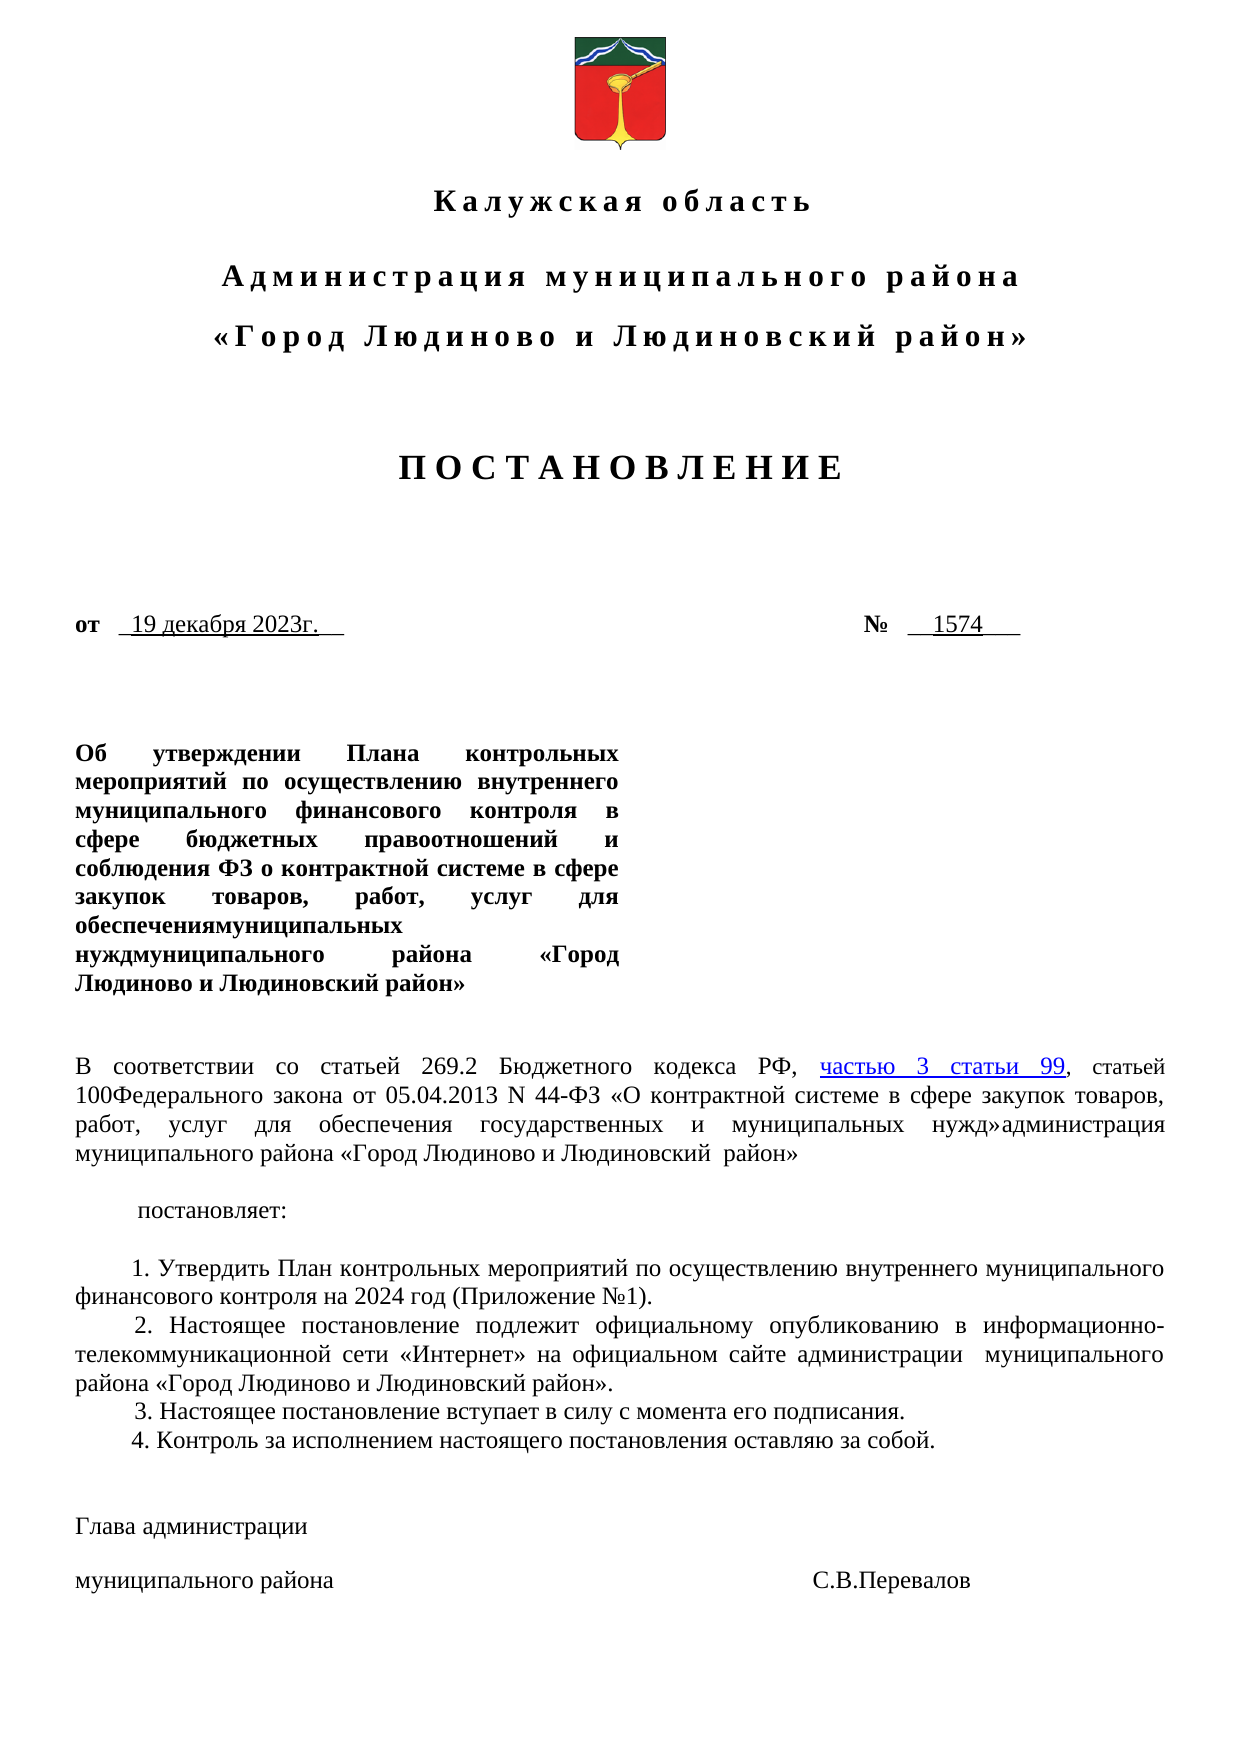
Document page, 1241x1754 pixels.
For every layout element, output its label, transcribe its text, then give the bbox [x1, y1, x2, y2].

text Глава администрации [75, 1511, 1165, 1540]
text 1. Утвердить План контрольных мероприятий по осуществлению внутреннего муниципального финансового контроля на 2024 год (Приложение №1). [75, 1253, 1165, 1310]
text муниципального района С.В.Перевалов [75, 1565, 1165, 1594]
text Об утверждении Плана контрольных мероприятий по осуществлению внутреннего муниципального финансового контроля в сфере бюджетных правоотношений и соблюдения ФЗ о контрактной системе в сфере закупок товаров, работ, услуг для обеспечениямуниципальных нуждмуниципального района «Город Людиново и Людиновский район» [75, 738, 619, 996]
text Калужская область [75, 183, 1168, 219]
picture [574, 37, 666, 150]
text 2. Настоящее постановление подлежит официальному опубликованию в информационно-телекоммуникационной сети «Интернет» на официальном сайте администрации муниципального района «Город Людиново и Людиновский район». [75, 1310, 1165, 1396]
text постановляет: [75, 1195, 1165, 1224]
text П О С Т А Н О В Л Е Н И Е [75, 446, 1165, 487]
text от _19 декабря 2023г.__ № __1574___ [75, 609, 1165, 638]
text 4. Контроль за исполнением настоящего постановления оставляю за собой. [75, 1425, 1165, 1454]
text «Город Людиново и Людиновский район» [75, 318, 1165, 354]
text 3. Настоящее постановление вступает в силу с момента его подписания. [75, 1396, 1165, 1425]
text Администрация муниципального района [75, 257, 1165, 293]
text В соответствии со статьей 269.2 Бюджетного кодекса РФ, частью 3 статьи 99, статьей 100Федерального закона от 05.04.2013 N 44-ФЗ «О контрактной системе в сфере закупок товаров, работ, услуг для обеспечения государственных и муниципальных нужд»администрация муниципального района «Город Людиново и Людиновский район» [75, 1051, 1165, 1166]
